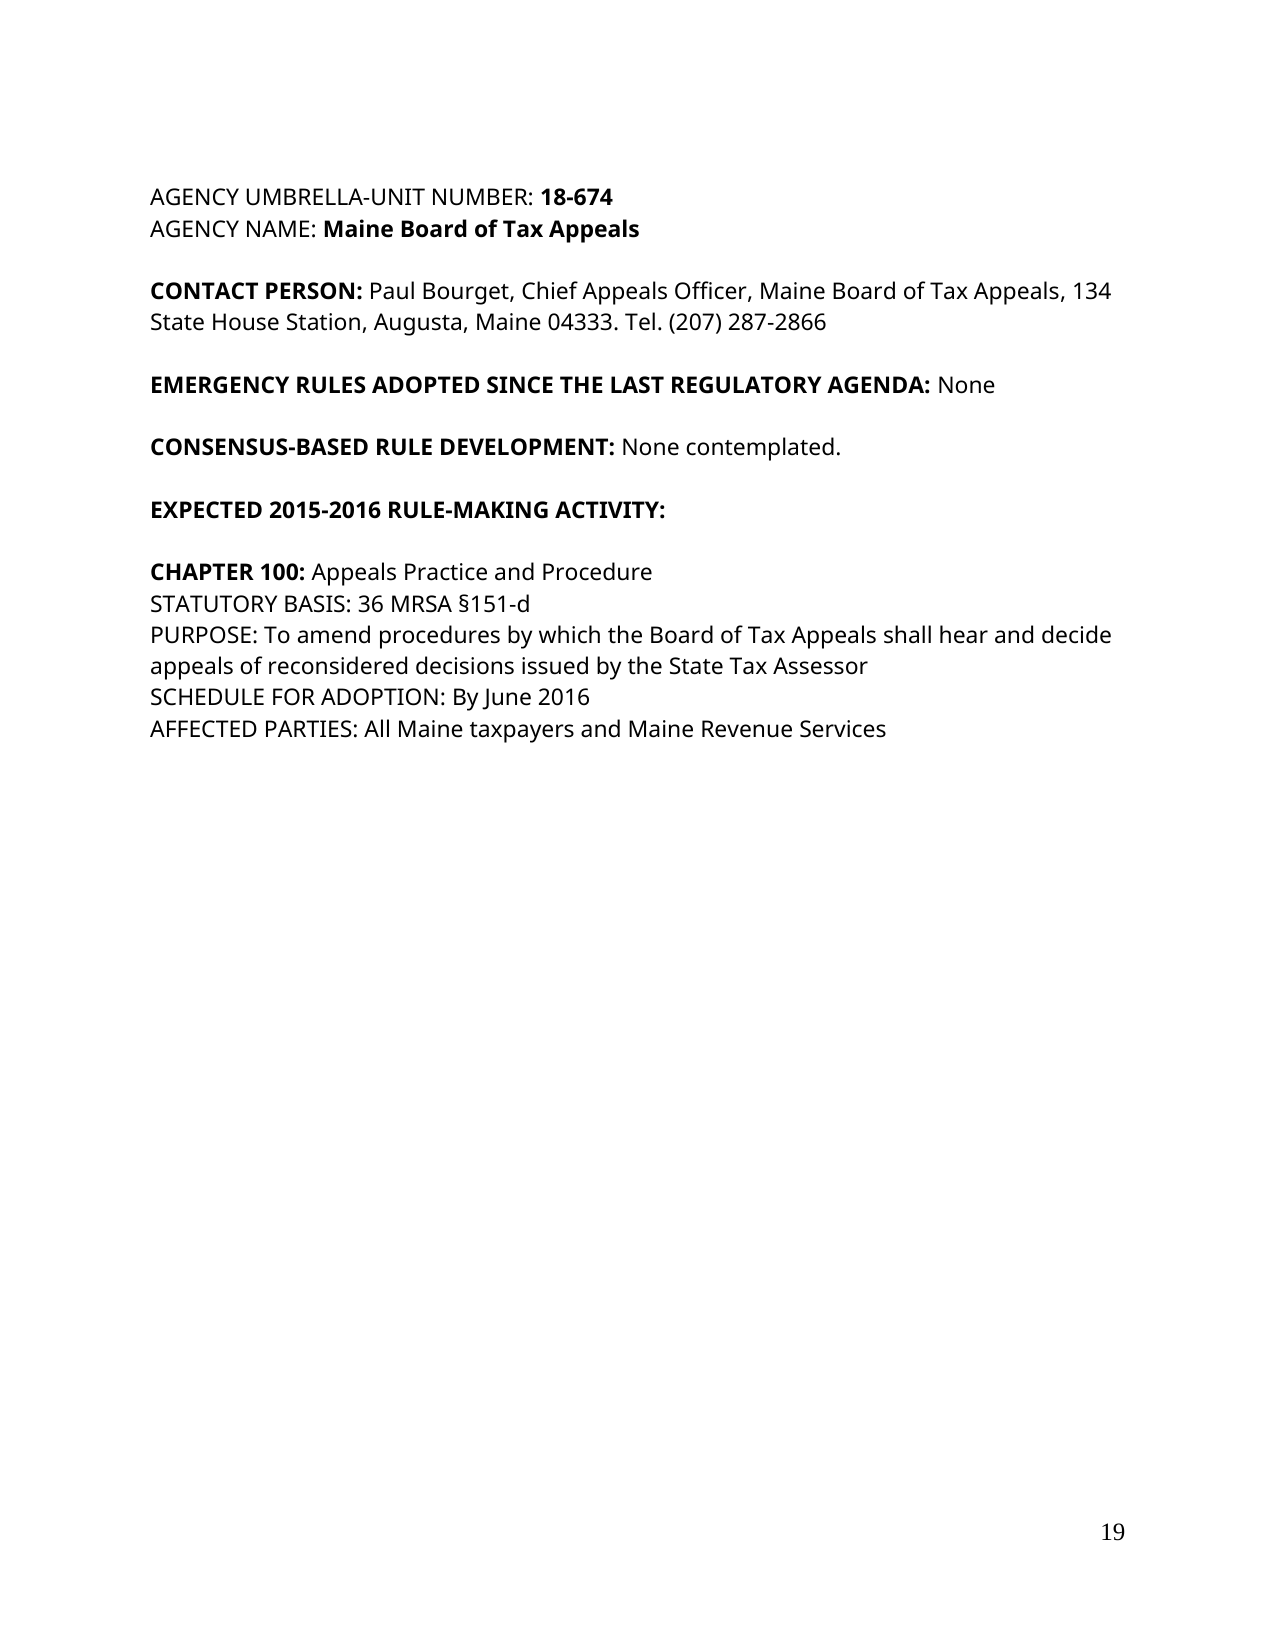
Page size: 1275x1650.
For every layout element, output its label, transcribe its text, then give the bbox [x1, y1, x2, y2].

text AFFECTED PARTIES: All Maine taxpayers and Maine Revenue Services [150, 712, 1125, 744]
text STATUTORY BASIS: 36 MRSA §151-d [150, 587, 1125, 619]
text CHAPTER 100: Appeals Practice and Procedure [150, 556, 1125, 587]
text EXPECTED 2015-2016 RULE-MAKING ACTIVITY: [150, 494, 1125, 525]
text CONTACT PERSON: Paul Bourget, Chief Appeals Officer, Maine Board of Tax Appeals, 134 State House Station, Augusta, Maine 04333. Tel. (207) 287-2866 [150, 275, 1125, 337]
text PURPOSE: To amend procedures by which the Board of Tax Appeals shall hear and decide appeals of reconsidered decisions issued by the State Tax Assessor [150, 619, 1125, 681]
text EMERGENCY RULES ADOPTED SINCE THE LAST REGULATORY AGENDA: None [150, 369, 1125, 400]
text AGENCY NAME: Maine Board of Tax Appeals [150, 212, 1125, 244]
subtitle AGENCY UMBRELLA-UNIT NUMBER: 18-674 [150, 181, 1125, 212]
text CONSENSUS-BASED RULE DEVELOPMENT: None contemplated. [150, 431, 1125, 462]
text SCHEDULE FOR ADOPTION: By June 2016 [150, 681, 1125, 712]
